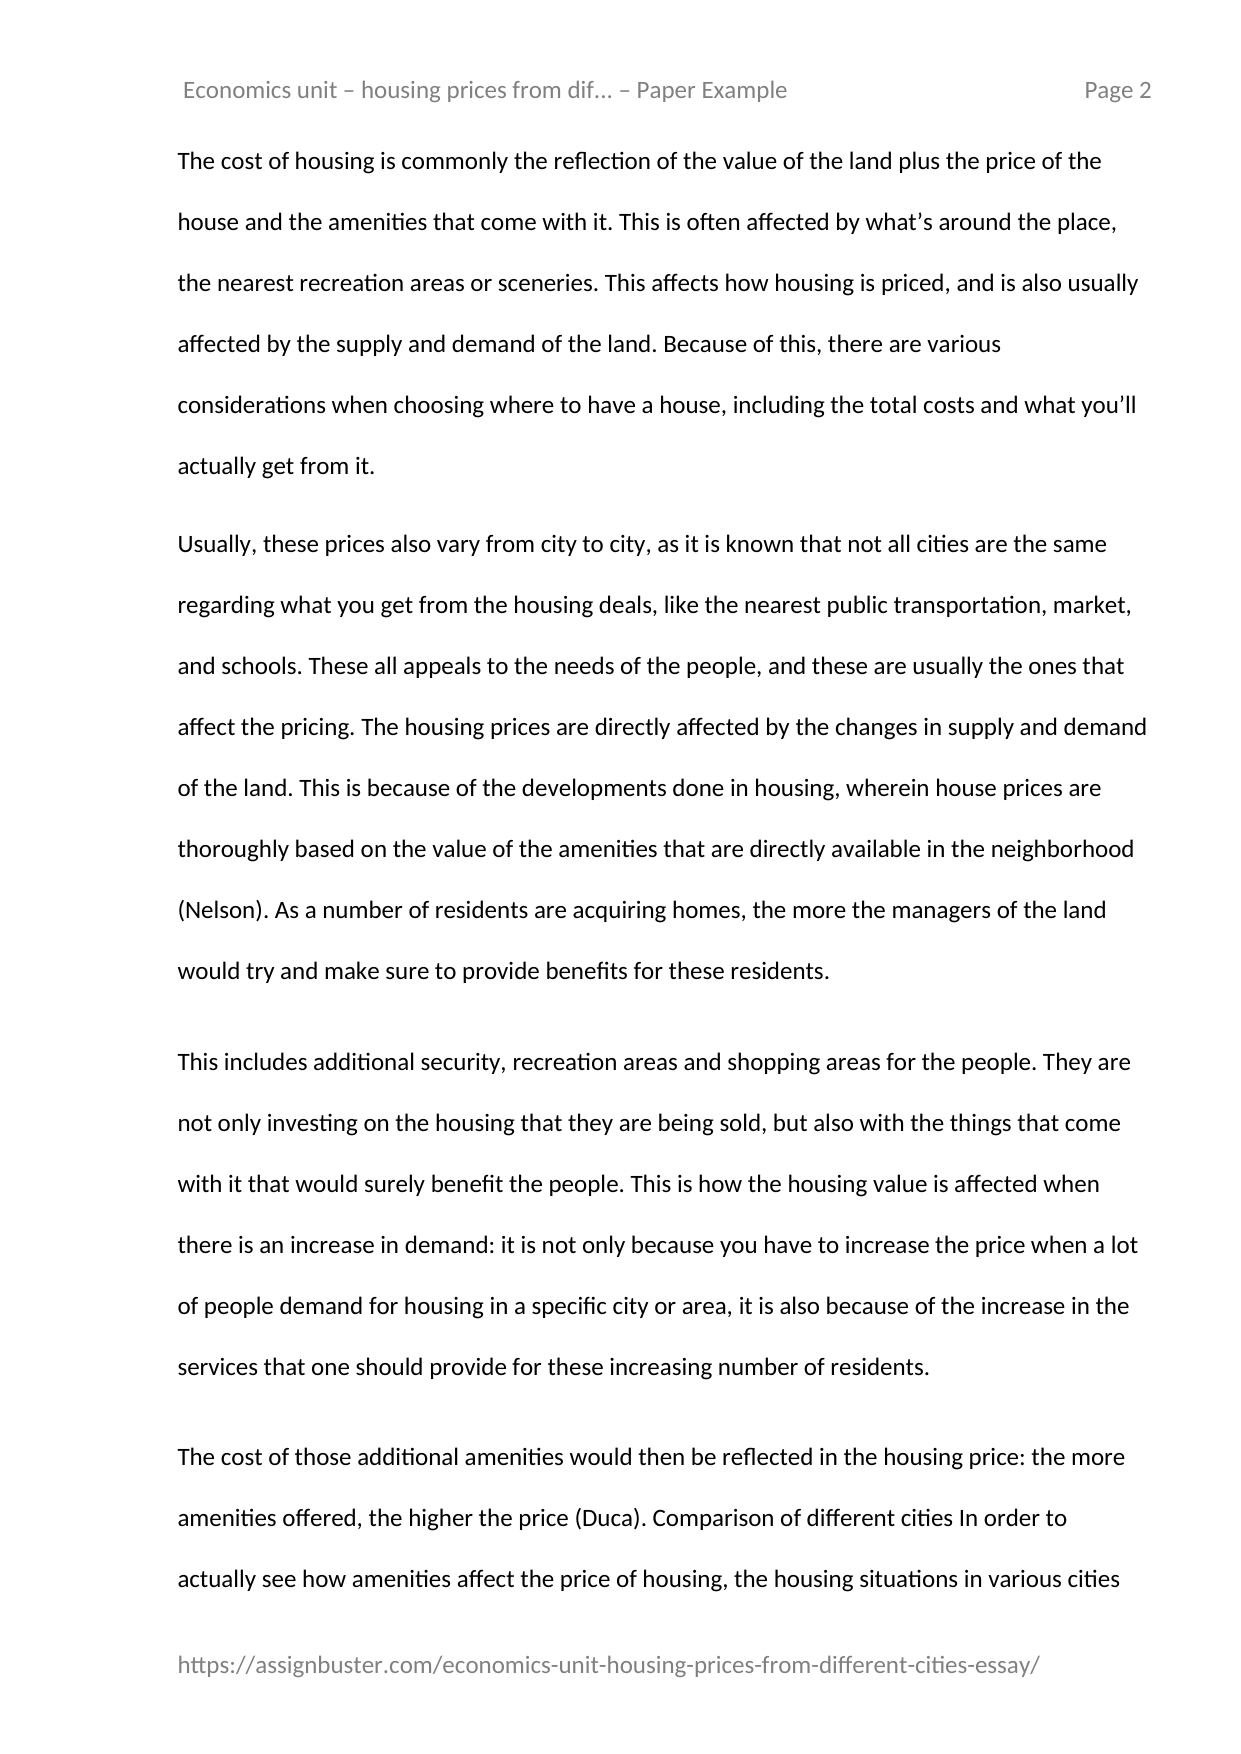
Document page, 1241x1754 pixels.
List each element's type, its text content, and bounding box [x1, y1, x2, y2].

text The cost of housing is commonly the reflection of the value of the land plus the price of the house and the amenities that come with it. This is often affected by what’s around the place, the nearest recreation areas or sceneries. This affects how housing is priced, and is also usually affected by the supply and demand of the land. Because of this, there are various considerations when choosing where to have a house, including the total costs and what you’ll actually get from it. [177, 145, 1152, 481]
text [177, 1441, 1152, 1594]
text Usually, these prices also vary from city to city, as it is known that not all cities are the same regarding what you get from the housing deals, like the nearest public transportation, market, and schools. These all appeals to the needs of the people, and these are usually the ones that affect the pricing. The housing prices are directly affected by the changes in supply and demand of the land. This is because of the developments done in housing, wherein house prices are thoroughly based on the value of the amenities that are directly available in the neighborhood (Nelson). As a number of residents are acquiring homes, the more the managers of the land would try and make sure to provide benefits for these residents. [177, 528, 1152, 986]
text This includes additional security, recreation areas and shopping areas for the people. They are not only investing on the housing that they are being sold, but also with the things that come with it that would surely benefit the people. This is how the housing value is affected when there is an increase in demand: it is not only because you have to increase the price when a lot of people demand for housing in a specific city or area, it is also because of the increase in the services that one should provide for these increasing number of residents. [177, 1046, 1152, 1381]
